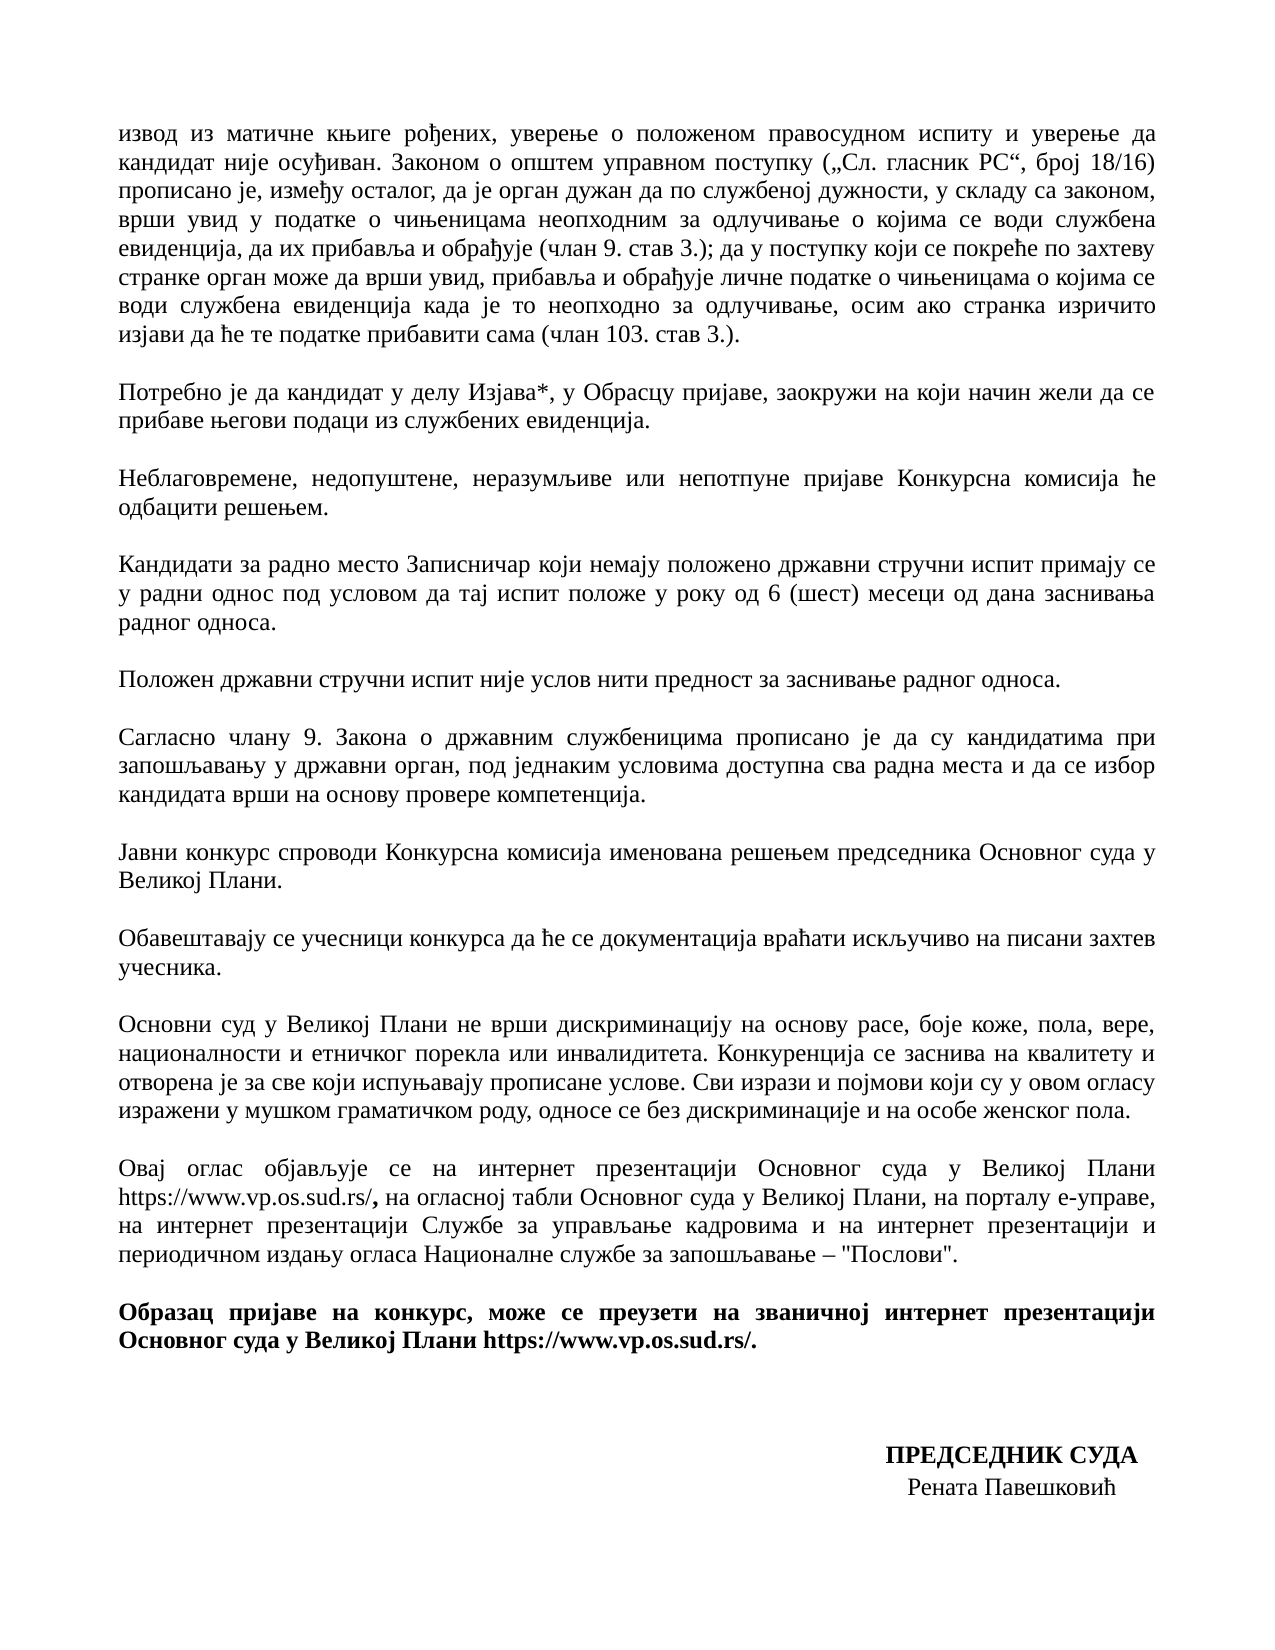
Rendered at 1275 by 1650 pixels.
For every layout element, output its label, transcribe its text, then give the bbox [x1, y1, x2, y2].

text Основни суд у Великој Плани не врши дискриминацију на основу расе, боје коже, пола, вере, националности и етничког порекла или инвалидитета. Конкуренција се заснива на квалитету и отворена је за све који испуњавају прописане услове. Сви изрази и појмови који су у овом огласу изражени у мушком граматичком роду, односе се без дискриминације и на особе женског пола. [118, 1009, 1157, 1124]
text Обавештавају се учесници конкурса да ће се документација враћати искључиво на писани захтев учесника. [118, 923, 1157, 981]
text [118, 118, 1157, 348]
text ПРЕДСЕДНИК СУДА Рената Павешковић [635, 1441, 1157, 1501]
text Образац пријаве на конкурс, може се преузети на званичној интернет презентацији Основног суда у Великој Плани https://www.vp.os.sud.rs/. [118, 1297, 1157, 1354]
text Положен државни стручни испит није услов нити предност за заснивање радног односа. [118, 664, 1157, 693]
text Сагласно члану 9. Закона о државним службеницима прописано је да су кандидатима при запошљавању у државни орган, под једнаким условима доступна сва радна места и да се избор кандидата врши на основу провере компетенција. [118, 722, 1157, 808]
text Неблаговремене, недопуштене, неразумљиве или непотпуне пријаве Конкурсна комисија ће одбацити решењем. [118, 463, 1157, 521]
text Јавни конкурс спроводи Конкурсна комисија именована решењем председника Основног суда у Великој Плани. [118, 837, 1157, 894]
text Овај оглас објављује се на интернет презентацији Основног суда у Великој Плани https://www.vp.os.sud.rs/, на огласној табли Основног суда у Великој Плани, на порталу е-управе, на интернет презентацији Службе за управљање кадровима и на интернет презентацији и периодичном издању огласа Националне службе за запошљавање – ''Послови''. [118, 1153, 1157, 1268]
text Потребно је да кандидат у делу Изјава*, у Обрасцу пријаве, заокружи на који начин жели да се прибаве његови подаци из службених евиденција. [118, 377, 1157, 434]
text Кандидати за радно место Записничар који немају положено државни стручни испит примају се у радни однос под условом да тај испит положе у року од 6 (шест) месеци од дана заснивања радног односа. [118, 549, 1157, 636]
